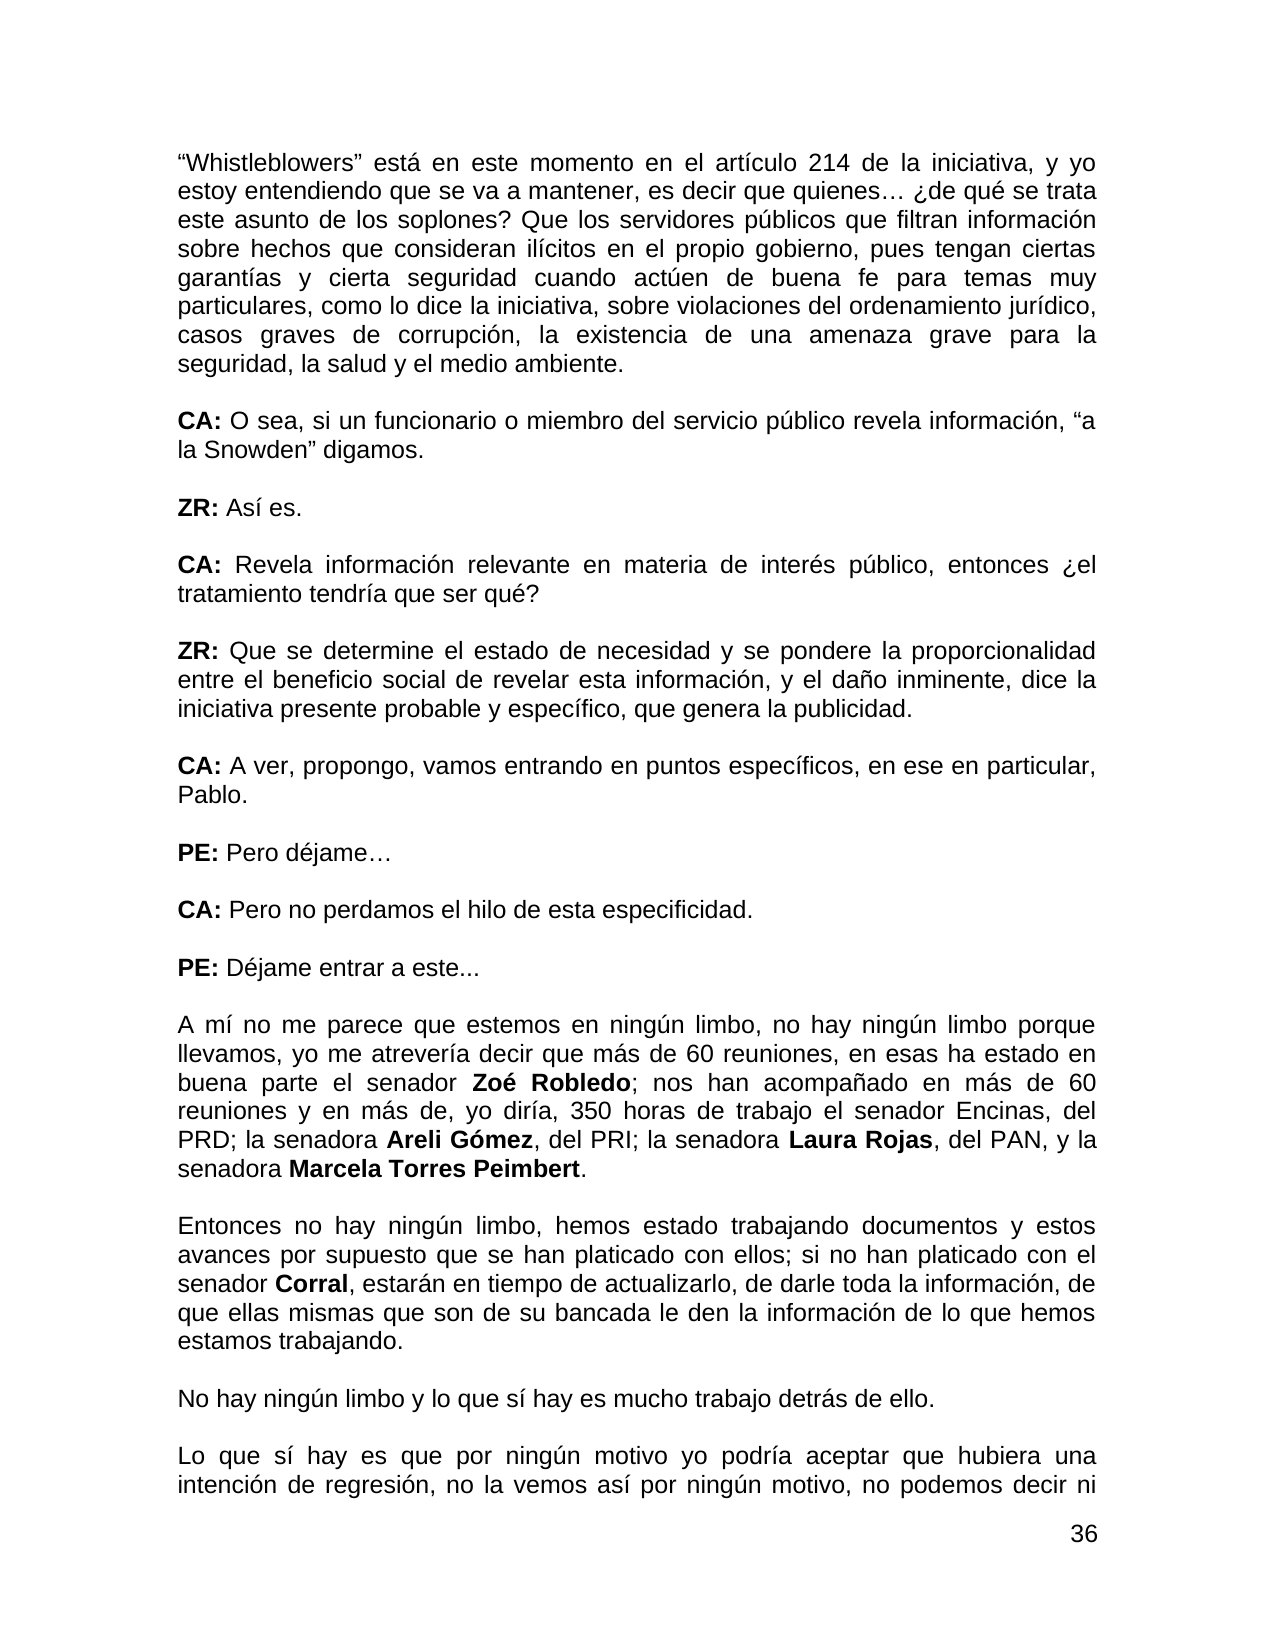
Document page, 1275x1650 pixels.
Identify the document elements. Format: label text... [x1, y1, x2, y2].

text “Whistleblowers” está en este momento en el artículo 214 de la iniciativa, y yo estoy entendiendo que se va a mantener, es decir que quienes… ¿de qué se trata este asunto de los soplones? Que los servidores públicos que filtran información sobre hechos que consideran ilícitos en el propio gobierno, pues tengan ciertas garantías y cierta seguridad cuando actúen de buena fe para temas muy particulares, como lo dice la iniciativa, sobre violaciones del ordenamiento jurídico, casos graves de corrupción, la existencia de una amenaza grave para la seguridad, la salud y el medio ambiente. [177, 148, 1098, 378]
text PE: Pero déjame… [177, 838, 1098, 866]
text CA: Pero no perdamos el hilo de esta especificidad. [177, 895, 1098, 924]
text ZR: Así es. [177, 493, 1098, 521]
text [177, 1441, 1098, 1499]
text Entonces no hay ningún limbo, hemos estado trabajando documentos y estos avances por supuesto que se han platicado con ellos; si no han platicado con el senador Corral, estarán en tiempo de actualizarlo, de darle toda la información, de que ellas mismas que son de su bancada le den la información de lo que hemos estamos trabajando. [177, 1211, 1098, 1355]
text CA: Revela información relevante en materia de interés público, entonces ¿el tratamiento tendría que ser qué? [177, 550, 1098, 608]
text PE: Déjame entrar a este... [177, 953, 1098, 981]
text No hay ningún limbo y lo que sí hay es mucho trabajo detrás de ello. [177, 1384, 1098, 1413]
text A mí no me parece que estemos en ningún limbo, no hay ningún limbo porque llevamos, yo me atrevería decir que más de 60 reuniones, en esas ha estado en buena parte el senador Zoé Robledo; nos han acompañado en más de 60 reuniones y en más de, yo diría, 350 horas de trabajo el senador Encinas, del PRD; la senadora Areli Gómez, del PRI; la senadora Laura Rojas, del PAN, y la senadora Marcela Torres Peimbert. [177, 1010, 1098, 1183]
text ZR: Que se determine el estado de necesidad y se pondere la proporcionalidad entre el beneficio social de revelar esta información, y el daño inminente, dice la iniciativa presente probable y específico, que genera la publicidad. [177, 636, 1098, 723]
text CA: O sea, si un funcionario o miembro del servicio público revela información, “a la Snowden” digamos. [177, 406, 1098, 464]
text CA: A ver, propongo, vamos entrando en puntos específicos, en ese en particular, Pablo. [177, 751, 1098, 809]
